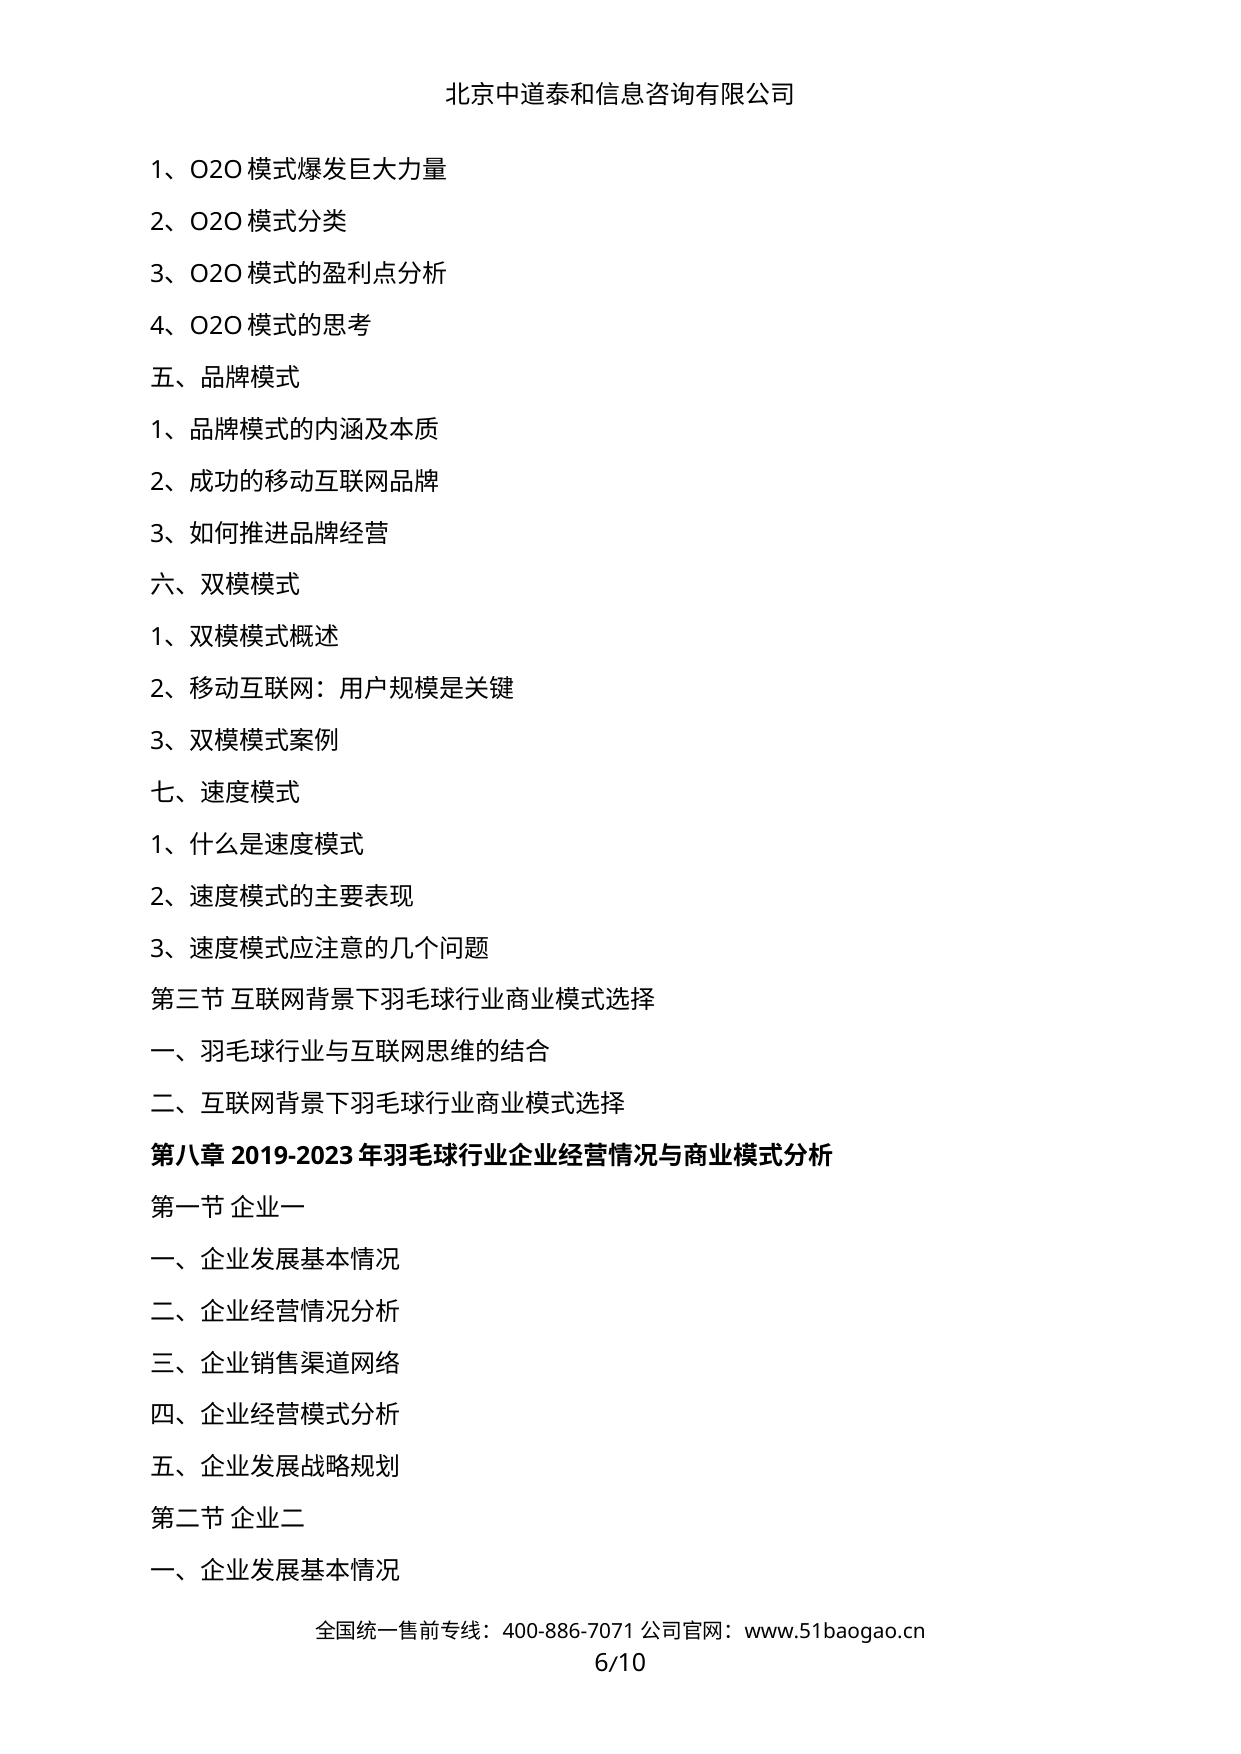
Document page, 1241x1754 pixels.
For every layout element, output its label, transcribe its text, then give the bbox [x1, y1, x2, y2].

text 3、双模模式案例 [150, 721, 1090, 757]
text 一、羽毛球行业与互联网思维的结合 [150, 1032, 1090, 1068]
text 4、O2O模式的思考 [150, 306, 1090, 342]
text 六、双模模式 [150, 565, 1090, 601]
text 3、速度模式应注意的几个问题 [150, 928, 1090, 964]
text 二、互联网背景下羽毛球行业商业模式选择 [150, 1084, 1090, 1120]
text 1、什么是速度模式 [150, 824, 1090, 861]
text 第二节 企业二 [150, 1499, 1090, 1535]
text 2、速度模式的主要表现 [150, 876, 1090, 912]
text 2、O2O模式分类 [150, 202, 1090, 238]
text 1、O2O模式爆发巨大力量 [150, 150, 1090, 186]
text 三、企业销售渠道网络 [150, 1343, 1090, 1379]
text 1、品牌模式的内涵及本质 [150, 409, 1090, 446]
text 1、双模模式概述 [150, 617, 1090, 653]
text 二、企业经营情况分析 [150, 1291, 1090, 1327]
text 七、速度模式 [150, 772, 1090, 809]
text 第八章 2019-2023年羽毛球行业企业经营情况与商业模式分析 [150, 1136, 1090, 1172]
text 3、如何推进品牌经营 [150, 513, 1090, 549]
text 一、企业发展基本情况 [150, 1551, 1090, 1587]
text 2、成功的移动互联网品牌 [150, 461, 1090, 497]
text 五、品牌模式 [150, 357, 1090, 394]
text 第三节 互联网背景下羽毛球行业商业模式选择 [150, 980, 1090, 1016]
text 四、企业经营模式分析 [150, 1395, 1090, 1431]
text 2、移动互联网：用户规模是关键 [150, 669, 1090, 705]
text 五、企业发展战略规划 [150, 1447, 1090, 1483]
text 一、企业发展基本情况 [150, 1239, 1090, 1276]
text 第一节 企业一 [150, 1187, 1090, 1224]
text 3、O2O模式的盈利点分析 [150, 254, 1090, 290]
